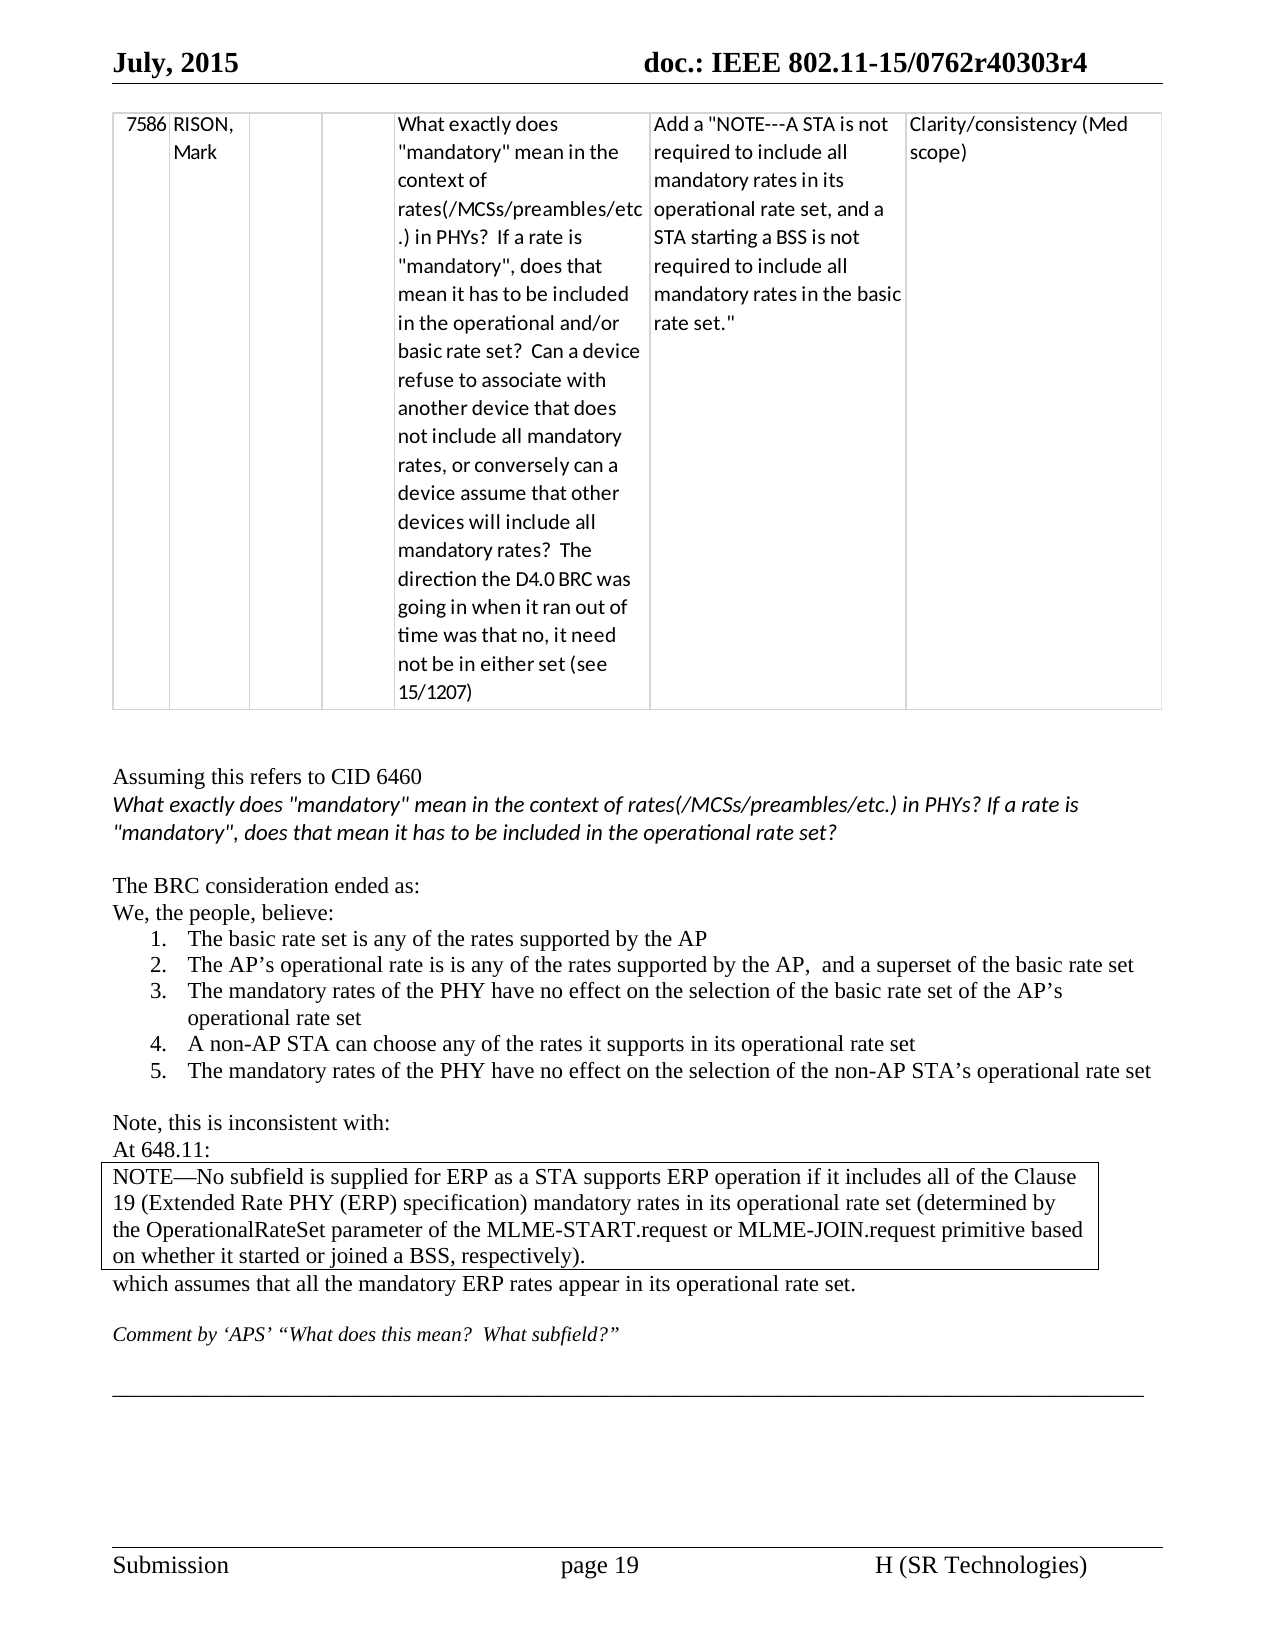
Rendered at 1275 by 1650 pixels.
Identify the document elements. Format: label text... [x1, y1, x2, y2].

text Assuming this refers to CID 6460 [112, 763, 1163, 790]
list The AP’s operational rate is is any of the rates supported by the AP, and a superset of the basic rate set [150, 951, 1163, 978]
text At 648.11: [112, 1136, 1163, 1162]
list The basic rate set is any of the rates supported by the AP [150, 925, 1163, 951]
text The BRC consideration ended as: [112, 872, 1163, 898]
text __________________________________________________________________________________________ [112, 1373, 1163, 1399]
list The mandatory rates of the PHY have no effect on the selection of the basic rate set of the AP’s operational rate set [150, 978, 1163, 1030]
list The mandatory rates of the PHY have no effect on the selection of the non-AP STA’s operational rate set [150, 1057, 1163, 1083]
list A non-AP STA can choose any of the rates it supports in its operational rate set [150, 1030, 1163, 1057]
text We, the people, believe: [112, 898, 1163, 925]
text What exactly does "mandatory" mean in the context of rates(/MCSs/preambles/etc.) in PHYs? If a rate is "mandatory", does that mean it has to be included in the operational rate set? [112, 790, 1163, 846]
text Comment by ‘APS’ “What does this mean? What subfield?” [112, 1322, 1163, 1346]
text Note, this is inconsistent with: [112, 1109, 1163, 1136]
text which assumes that all the mandatory ERP rates appear in its operational rate set. [112, 1269, 1163, 1296]
table_header NOTE—No subfield is supplied for ERP as a STA supports ERP operation if it includes all of the Clause 19 (Extended Rate PHY (ERP) specification) mandatory rates in its operational rate set (determined by the OperationalRateSet parameter of the MLME-START.request or MLME-JOIN.request primitive based on whether it started or joined a BSS, respectively). [102, 1163, 1098, 1268]
